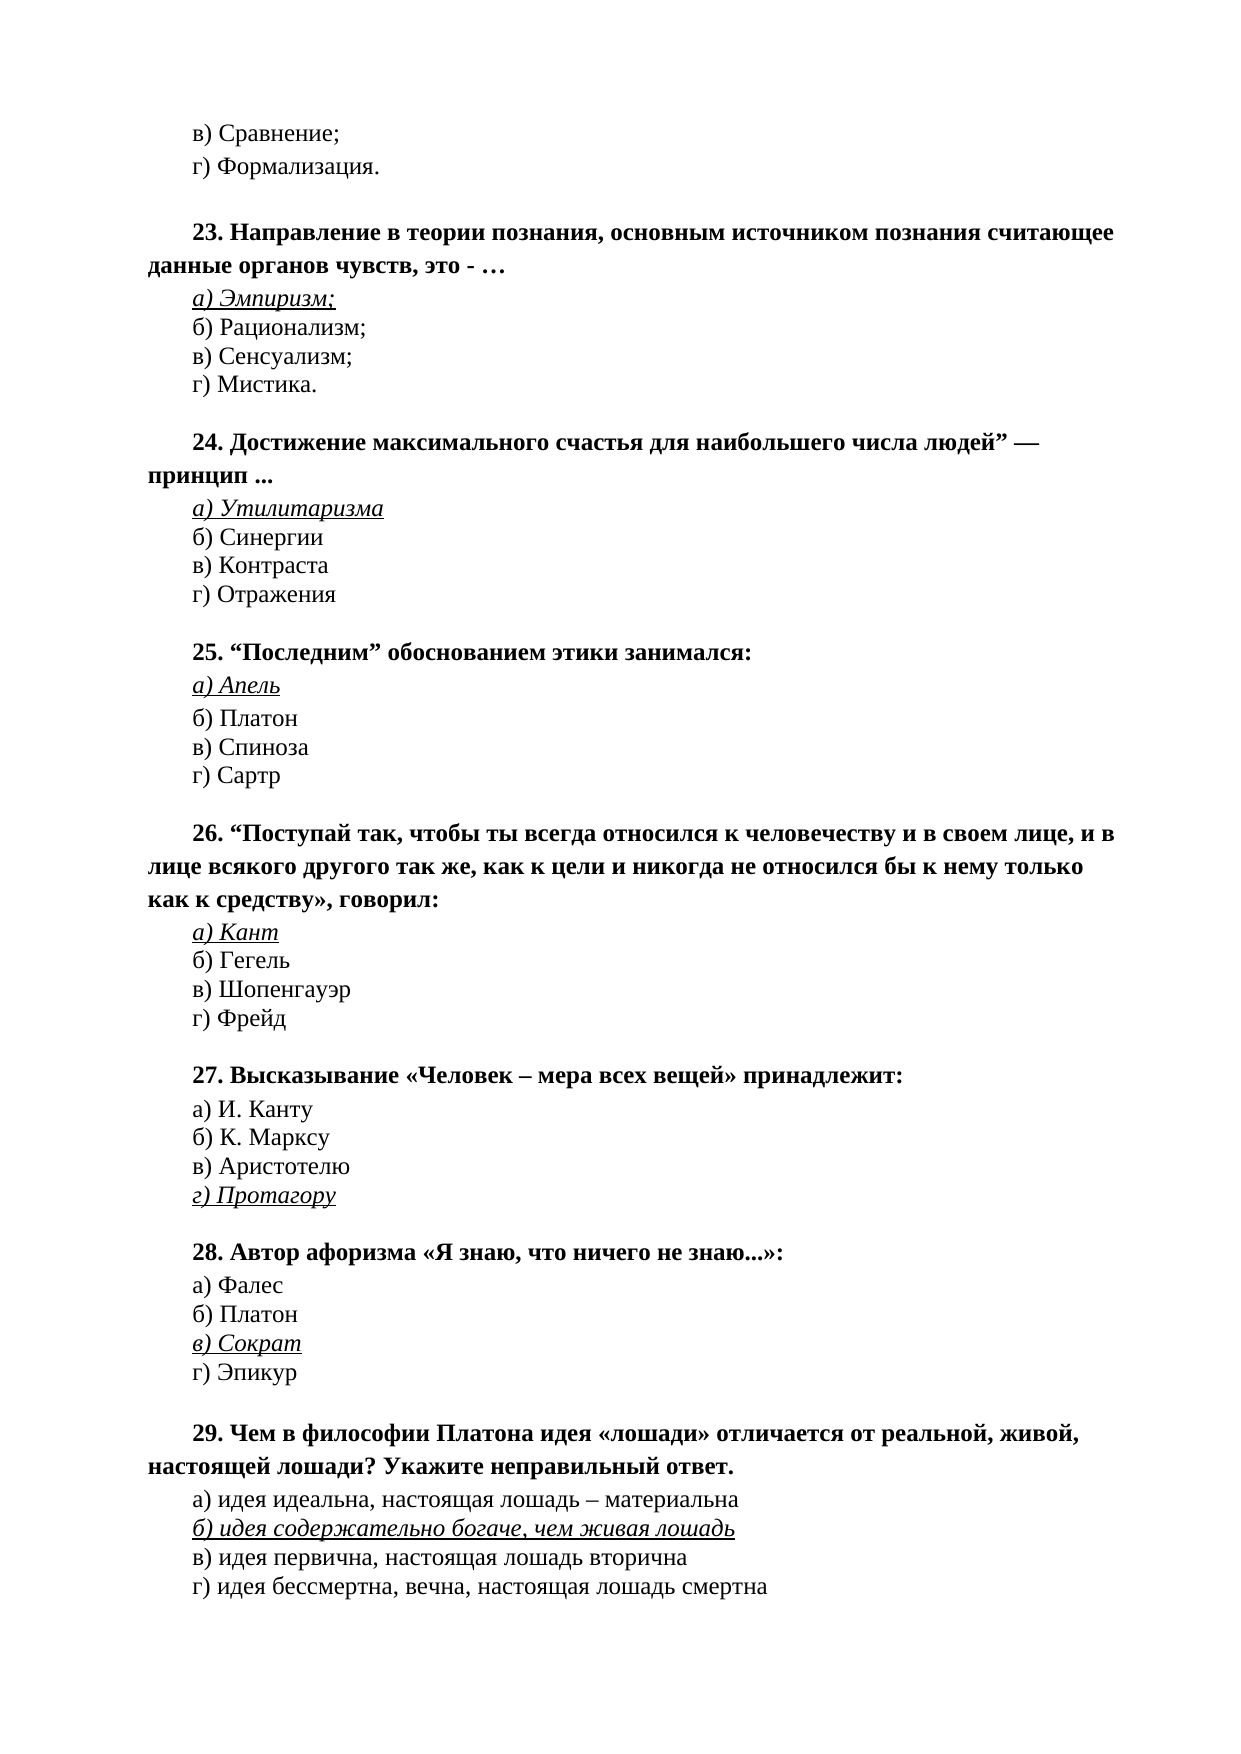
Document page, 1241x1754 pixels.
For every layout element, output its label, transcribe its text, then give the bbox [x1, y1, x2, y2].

text в) Шопенгауэр [148, 974, 1122, 1003]
text в) Аристотелю [148, 1151, 1122, 1180]
text г) Отражения [148, 579, 1122, 608]
text б) Синергии [148, 522, 1122, 551]
text в) Спиноза [148, 732, 1122, 760]
text г) Сартр [148, 760, 1122, 789]
text 23. Направление в теории познания, основным источником познания считающее данные органов чувств, это - … [148, 217, 1122, 279]
text а) И. Канту [148, 1094, 1122, 1122]
text а) Фалес [148, 1270, 1122, 1299]
text г) Формализация. [148, 151, 1122, 180]
text а) Кант [148, 917, 1122, 946]
text в) Контраста [148, 551, 1122, 579]
text б) Платон [148, 703, 1122, 732]
text б) К. Марксу [148, 1122, 1122, 1151]
text а) Утилитаризма [148, 493, 1122, 522]
text в) Сравнение; [148, 118, 1122, 147]
text а) Апель [148, 670, 1122, 698]
text 29. Чем в философии Платона идея «лошади» отличается от реальной, живой, настоящей лошади? Укажите неправильный ответ. [148, 1418, 1122, 1480]
text 27. Высказывание «Человек – мера всех вещей» принадлежит: [148, 1061, 1122, 1089]
text г) Фрейд [148, 1003, 1122, 1032]
text 28. Автор афоризма «Я знаю, что ничего не знаю...»: [148, 1237, 1122, 1266]
text а) Эмпиризм; [148, 283, 1122, 312]
text в) Сенсуализм; [148, 341, 1122, 369]
text 25. “Последним” обоснованием этики занимался: [148, 637, 1122, 666]
text г) Мистика. [148, 369, 1122, 398]
text г) Протагору [148, 1180, 1122, 1209]
text б) Платон [148, 1299, 1122, 1328]
text б) Рационализм; [148, 312, 1122, 341]
text б) Гегель [148, 946, 1122, 974]
text г) идея бессмертна, вечна, настоящая лошадь смертна [148, 1571, 1122, 1599]
text 24. Достижение максимального счастья для наибольшего числа людей” — принцип ... [148, 427, 1122, 489]
text а) идея идеальна, настоящая лошадь – материальна [148, 1484, 1122, 1513]
text в) идея первична, настоящая лошадь вторична [148, 1542, 1122, 1571]
text в) Сократ [148, 1328, 1122, 1357]
text г) Эпикур [148, 1357, 1122, 1385]
text 26. “Поступай так, чтобы ты всегда относился к человечеству и в своем лице, и в лице всякого другого так же, как к цели и никогда не относился бы к нему только как к средству», говорил: [148, 818, 1122, 913]
text б) идея содержательно богаче, чем живая лошадь [148, 1513, 1122, 1542]
